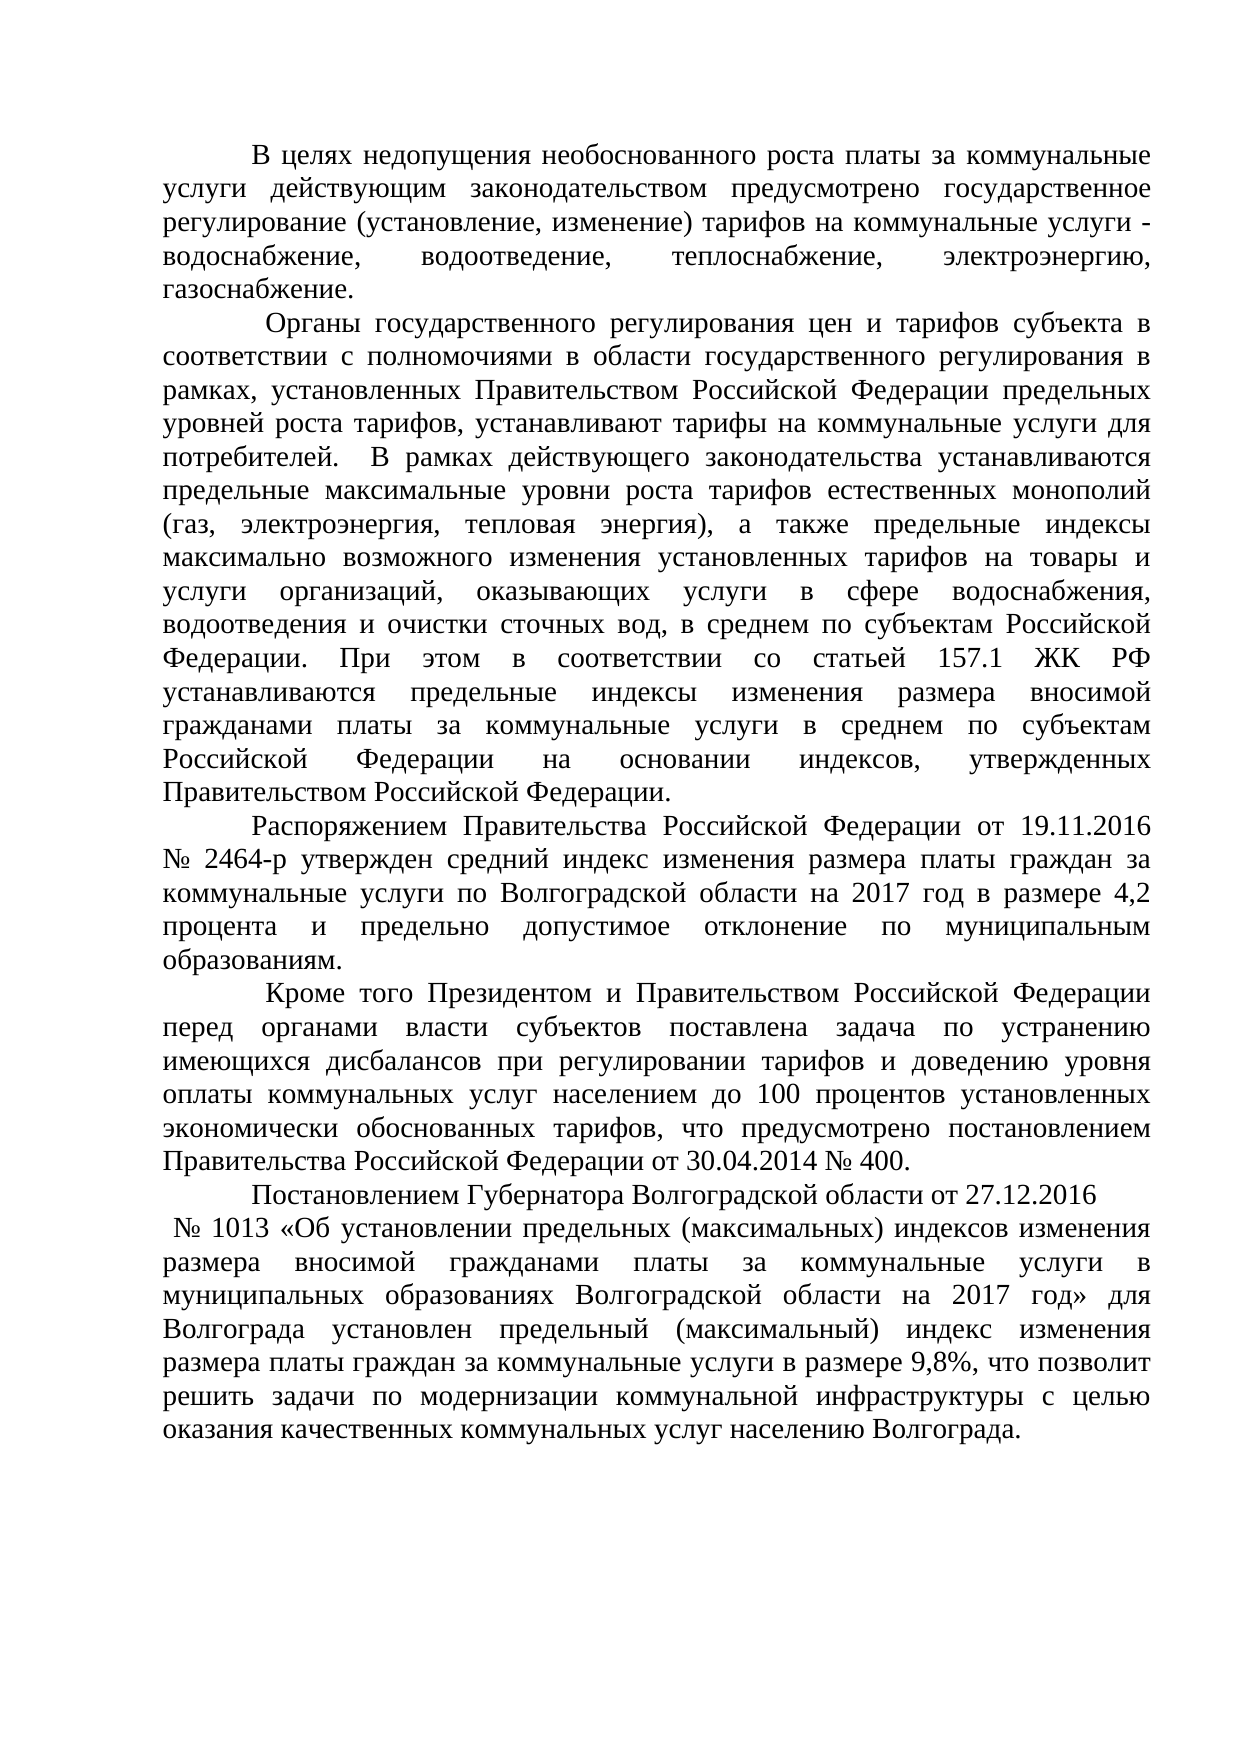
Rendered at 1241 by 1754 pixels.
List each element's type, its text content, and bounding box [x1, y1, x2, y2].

text В целях недопущения необоснованного роста платы за коммунальные услуги действующим законодательством предусмотрено государственное регулирование (установление, изменение) тарифов на коммунальные услуги - водоснабжение, водоотведение, теплоснабжение, электроэнергию, газоснабжение. [162, 137, 1152, 305]
text Распоряжением Правительства Российской Федерации от 19.11.2016 № 2464-р утвержден средний индекс изменения размера платы граждан за коммунальные услуги по Волгоградской области на 2017 год в размере 4,2 процента и предельно допустимое отклонение по муниципальным образованиям. [162, 808, 1152, 976]
text № 1013 «Об установлении предельных (максимальных) индексов изменения размера вносимой гражданами платы за коммунальные услуги в муниципальных образованиях Волгоградской области на 2017 год» для Волгограда установлен предельный (максимальный) индекс изменения размера платы граждан за коммунальные услуги в размере 9,8%, что позволит решить задачи по модернизации коммунальной инфраструктуры с целью оказания качественных коммунальных услуг населению Волгограда. [162, 1210, 1152, 1445]
text Постановлением Губернатора Волгоградской области от 27.12.2016 [162, 1177, 1152, 1210]
text Кроме того Президентом и Правительством Российской Федерации перед органами власти субъектов поставлена задача по устранению имеющихся дисбалансов при регулировании тарифов и доведению уровня оплаты коммунальных услуг населением до 100 процентов установленных экономически обоснованных тарифов, что предусмотрено постановлением Правительства Российской Федерации от 30.04.2014 № 400. [162, 976, 1152, 1177]
text Органы государственного регулирования цен и тарифов субъекта в соответствии с полномочиями в области государственного регулирования в рамках, установленных Правительством Российской Федерации предельных уровней роста тарифов, устанавливают тарифы на коммунальные услуги для потребителей. В рамках действующего законодательства устанавливаются предельные максимальные уровни роста тарифов естественных монополий (газ, электроэнергия, тепловая энергия), а также предельные индексы максимально возможного изменения установленных тарифов на товары и услуги организаций, оказывающих услуги в сфере водоснабжения, водоотведения и очистки сточных вод, в среднем по субъектам Российской Федерации. При этом в соответствии со статьей 157.1 ЖК РФ устанавливаются предельные индексы изменения размера вносимой гражданами платы за коммунальные услуги в среднем по субъектам Российской Федерации на основании индексов, утвержденных Правительством Российской Федерации. [162, 305, 1152, 808]
